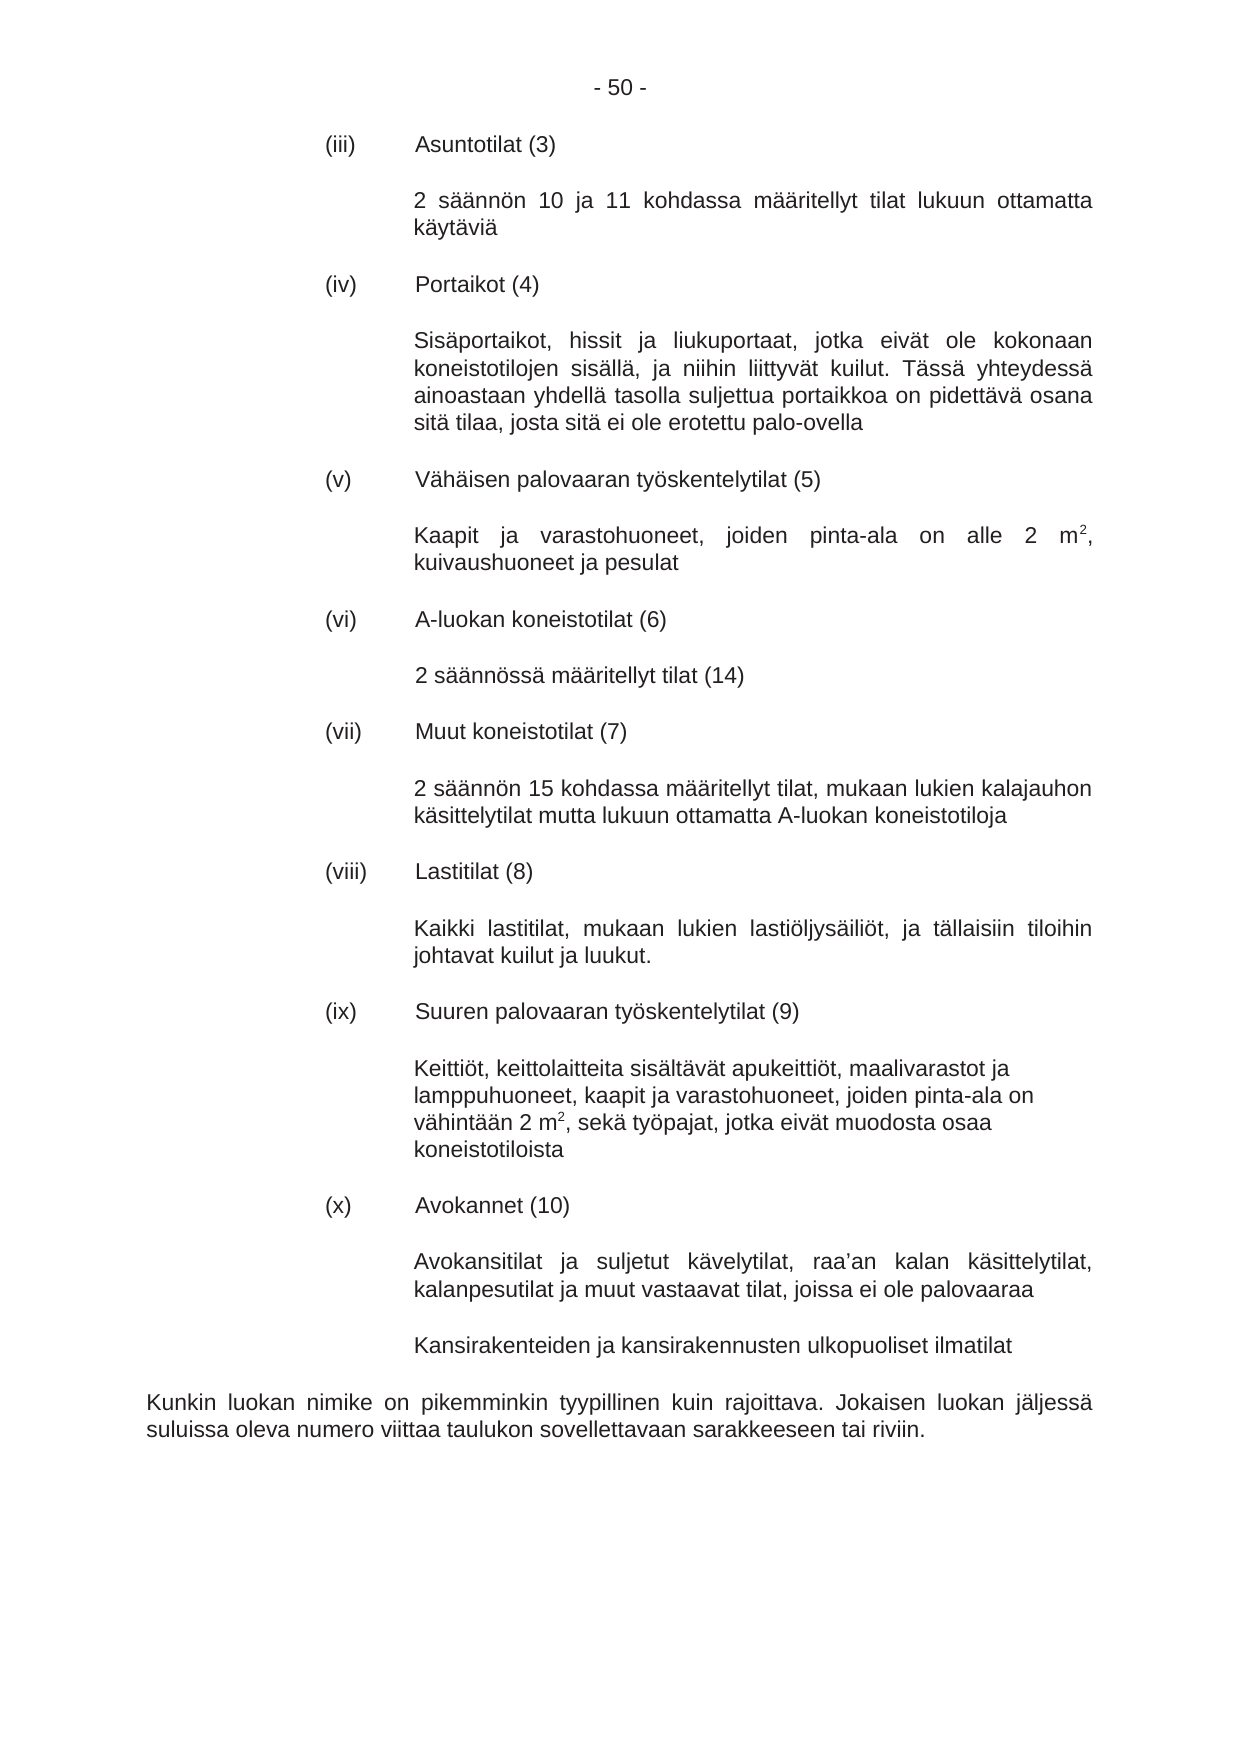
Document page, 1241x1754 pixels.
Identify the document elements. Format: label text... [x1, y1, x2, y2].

list Vähäisen palovaaran työskentelytilat (5) [325, 466, 1093, 492]
text Kansirakenteiden ja kansirakennusten ulkopuoliset ilmatilat [413, 1332, 1093, 1358]
list Muut koneistotilat (7) [325, 718, 1093, 744]
list Portaikot (4) [325, 271, 1093, 297]
text Kunkin luokan nimike on pikemminkin tyypillinen kuin rajoittava. Jokaisen luokan jäljessä suluissa oleva numero viittaa taulukon sovellettavaan sarakkeeseen tai riviin. [146, 1388, 1093, 1442]
text 2 säännössä määritellyt tilat (14) [279, 662, 1044, 688]
list Asuntotilat (3) [325, 131, 1093, 157]
text Kaapit ja varastohuoneet, joiden pinta-ala on alle 2 m2, kuivaushuoneet ja pesulat [413, 522, 1093, 576]
list Lastitilat (8) [325, 858, 1093, 884]
text Sisäportaikot, hissit ja liukuportaat, jotka eivät ole kokonaan koneistotilojen sisällä, ja niihin liittyvät kuilut. Tässä yhteydessä ainoastaan yhdellä tasolla suljettua portaikkoa on pidettävä osana sitä tilaa, josta sitä ei ole erotettu palo-ovella [413, 327, 1093, 436]
list Avokannet (10) [325, 1192, 1093, 1218]
text 2 säännön 10 ja 11 kohdassa määritellyt tilat lukuun ottamatta käytäviä [413, 187, 1093, 241]
list Suuren palovaaran työskentelytilat (9) [325, 998, 1093, 1025]
text Avokansitilat ja suljetut kävelytilat, raa’an kalan käsittelytilat, kalanpesutilat ja muut vastaavat tilat, joissa ei ole palovaaraa [413, 1248, 1093, 1302]
text Keittiöt, keittolaitteita sisältävät apukeittiöt, maalivarastot ja lamppuhuoneet, kaapit ja varastohuoneet, joiden pinta-ala on vähintään 2 m2, sekä työpajat, jotka eivät muodosta osaa koneistotiloista [413, 1055, 1099, 1162]
text 2 säännön 15 kohdassa määritellyt tilat, mukaan lukien kalajauhon käsittelytilat mutta lukuun ottamatta A-luokan koneistotiloja [413, 774, 1093, 828]
list A-luokan koneistotilat (6) [325, 606, 1093, 632]
text Kaikki lastitilat, mukaan lukien lastiöljysäiliöt, ja tällaisiin tiloihin johtavat kuilut ja luukut. [413, 914, 1093, 968]
